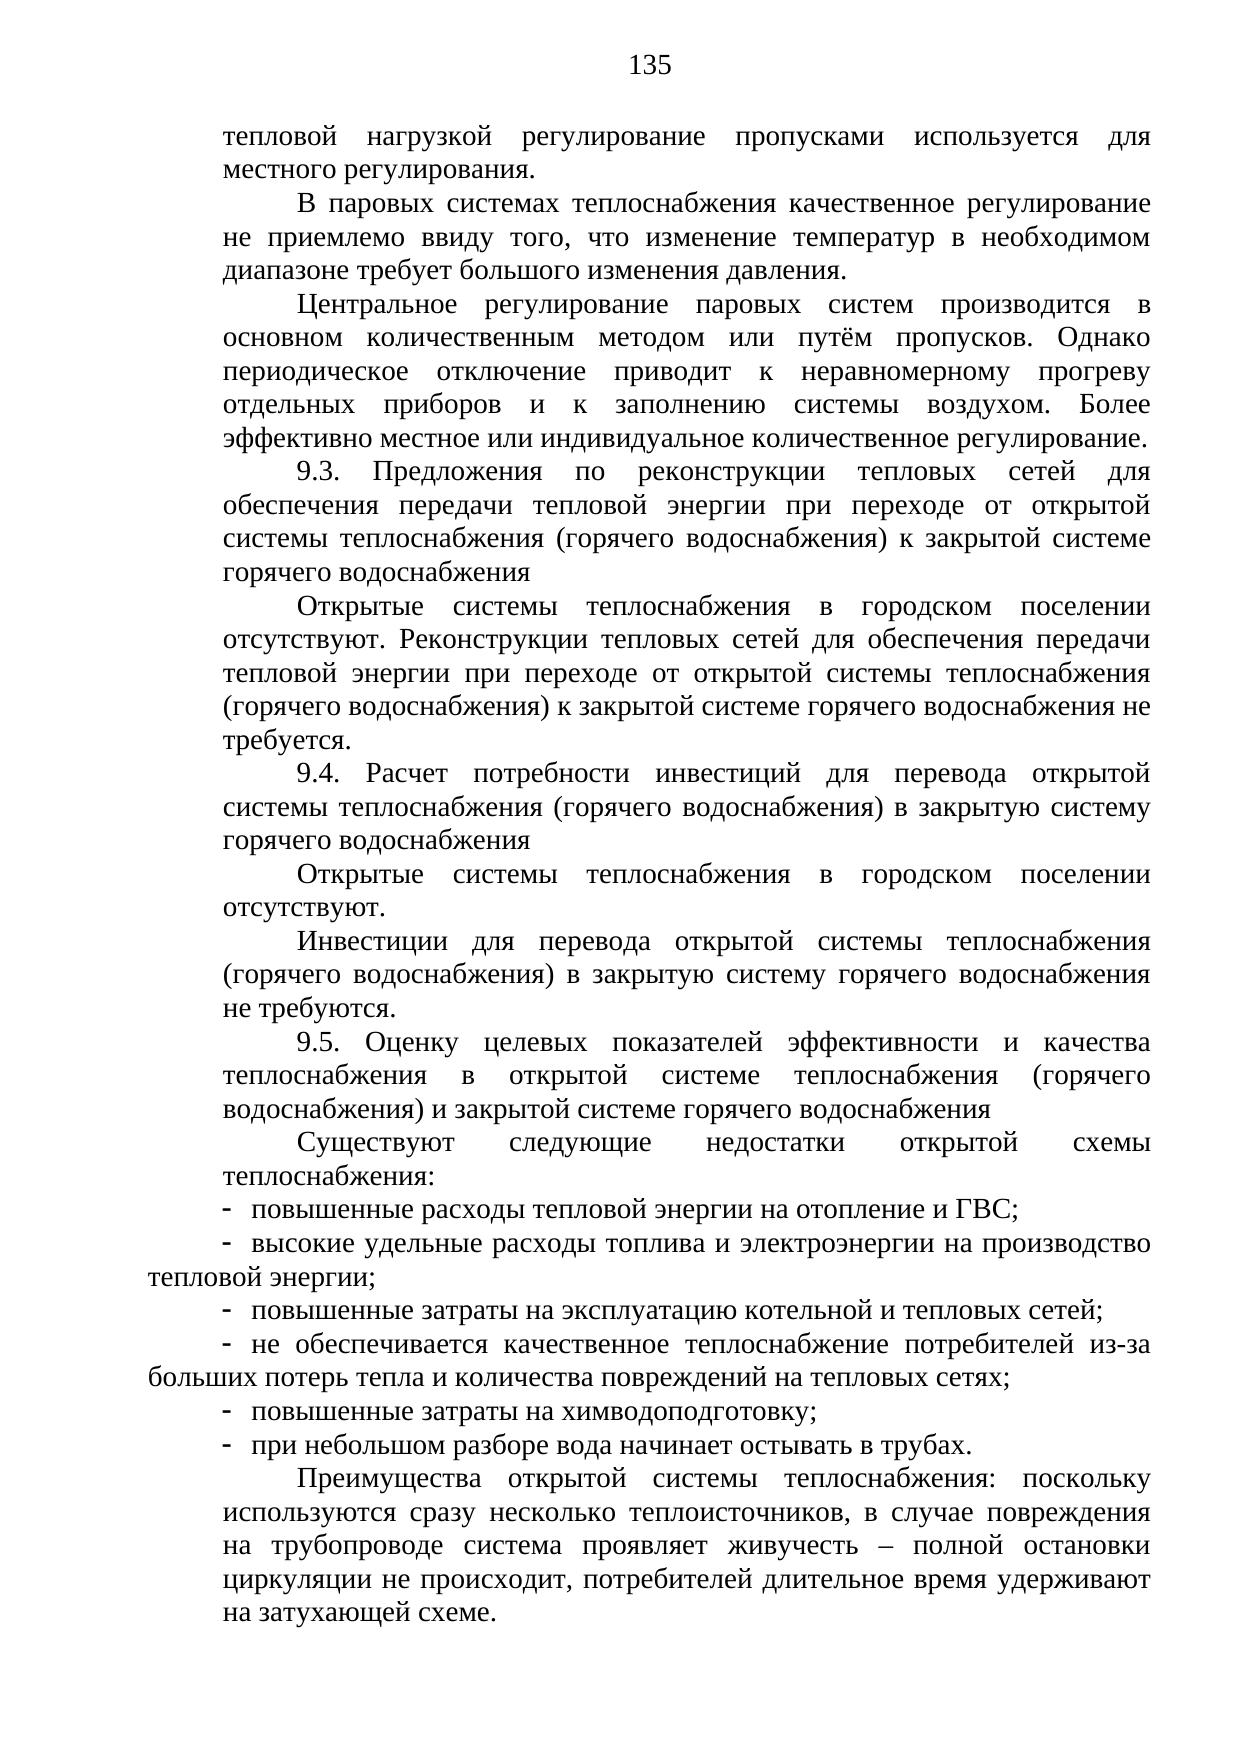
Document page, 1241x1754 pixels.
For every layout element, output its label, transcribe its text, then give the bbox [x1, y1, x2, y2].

text Существуют следующие недостатки открытой схемы теплоснабжения: [223, 1124, 1152, 1191]
subtitle 9.5. Оценку целевых показателей эффективности и качества теплоснабжения в открытой системе теплоснабжения (горячего водоснабжения) и закрытой системе горячего водоснабжения [223, 1024, 1152, 1124]
list при небольшом разборе вода начинает остывать в трубах. [148, 1427, 1152, 1460]
text В паровых системах теплоснабжения качественное регулирование не приемлемо ввиду того, что изменение температур в необходимом диапазоне требует большого изменения давления. [223, 185, 1152, 286]
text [223, 118, 1152, 185]
list повышенные расходы тепловой энергии на отопление и ГВС; [148, 1191, 1152, 1225]
list повышенные затраты на эксплуатацию котельной и тепловых сетей; [148, 1292, 1152, 1326]
list не обеспечивается качественное теплоснабжение потребителей из-за больших потерь тепла и количества повреждений на тепловых сетях; [148, 1326, 1152, 1393]
subtitle 9.3. Предложения по реконструкции тепловых сетей для обеспечения передачи тепловой энергии при переходе от открытой системы теплоснабжения (горячего водоснабжения) к закрытой системе горячего водоснабжения [223, 453, 1152, 588]
list повышенные затраты на химводоподготовку; [148, 1393, 1152, 1427]
list высокие удельные расходы топлива и электроэнергии на производство тепловой энергии; [148, 1225, 1152, 1292]
subtitle 9.4. Расчет потребности инвестиций для перевода открытой системы теплоснабжения (горячего водоснабжения) в закрытую систему горячего водоснабжения [223, 755, 1152, 856]
text Инвестиции для перевода открытой системы теплоснабжения (горячего водоснабжения) в закрытую систему горячего водоснабжения не требуются. [223, 923, 1152, 1024]
text Открытые системы теплоснабжения в городском поселении отсутствуют. [223, 856, 1152, 923]
text Преимущества открытой системы теплоснабжения: поскольку используются сразу несколько теплоисточников, в случае повреждения на трубопроводе система проявляет живучесть – полной остановки циркуляции не происходит, потребителей длительное время удерживают на затухающей схеме. [223, 1460, 1152, 1628]
text Открытые системы теплоснабжения в городском поселении отсутствуют. Реконструкции тепловых сетей для обеспечения передачи тепловой энергии при переходе от открытой системы теплоснабжения (горячего водоснабжения) к закрытой системе горячего водоснабжения не требуется. [223, 588, 1152, 755]
text Центральное регулирование паровых систем производится в основном количественным методом или путём пропусков. Однако периодическое отключение приводит к неравномерному прогреву отдельных приборов и к заполнению системы воздухом. Более эффективно местное или индивидуальное количественное регулирование. [223, 286, 1152, 453]
